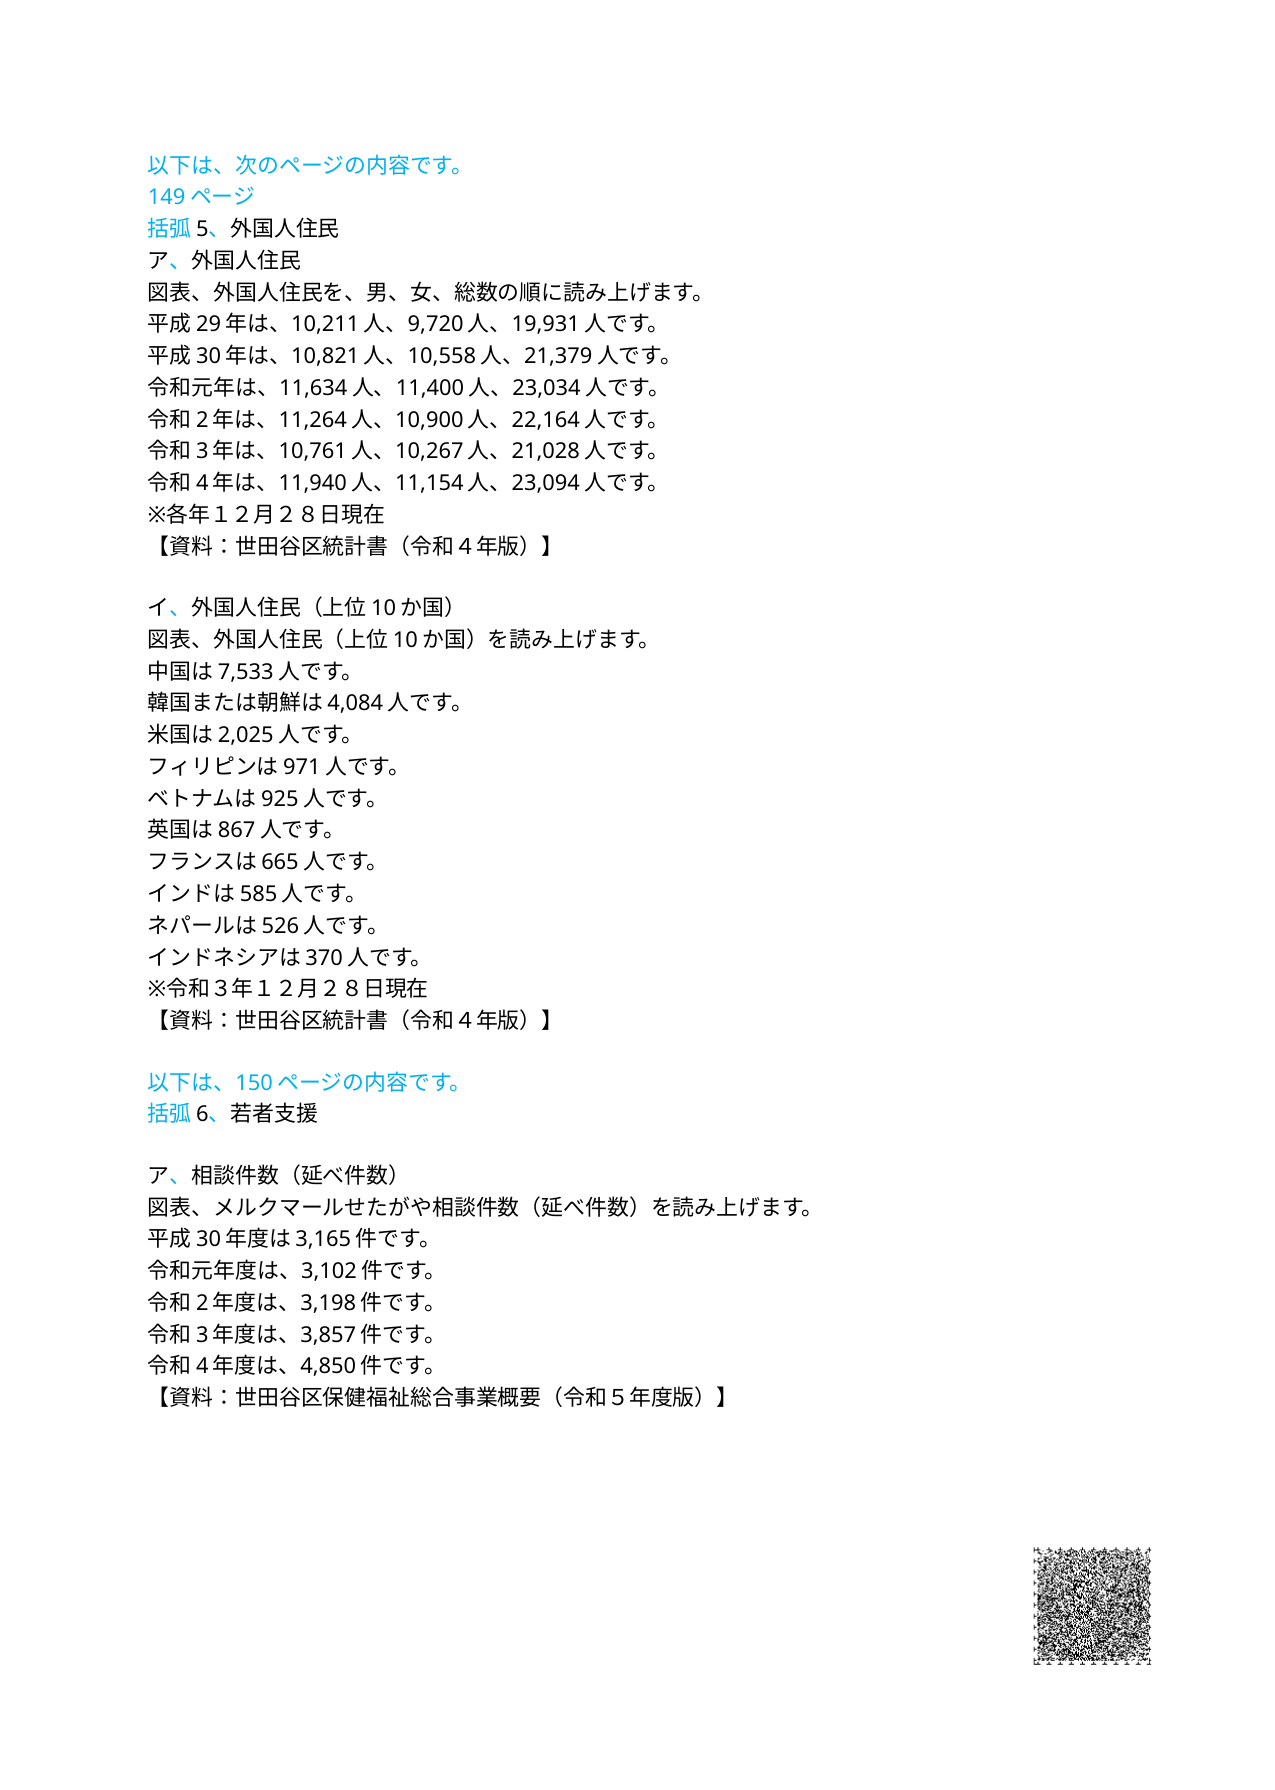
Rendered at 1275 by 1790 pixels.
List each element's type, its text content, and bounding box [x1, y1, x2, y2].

text ベトナムは925人です。 [148, 781, 1127, 812]
text 平成30年度は3,165件です。 [148, 1221, 1127, 1253]
text 平成30年は、10,821人、10,558人、21,379人です。 [148, 338, 1127, 370]
text 括弧6、若者支援 [148, 1096, 1127, 1128]
text 韓国または朝鮮は4,084人です。 [148, 685, 1127, 717]
text 【資料：世田谷区保健福祉総合事業概要（令和５年度版）】 [148, 1380, 1127, 1412]
text 図表、外国人住民を、男、女、総数の順に読み上げます。 [148, 274, 1127, 306]
text 令和3年度は、3,857件です。 [148, 1317, 1127, 1348]
text インドは585人です。 [148, 876, 1127, 908]
text 令和元年は、11,634人、11,400人、23,034人です。 [148, 370, 1127, 402]
text フィリピンは971人です。 [148, 749, 1127, 781]
text 以下は、次のページの内容です。 [148, 148, 1127, 179]
text 英国は867人です。 [148, 812, 1127, 844]
text ※各年１２月２８日現在 [148, 497, 1127, 529]
text 中国は7,533人です。 [148, 654, 1127, 685]
text 令和4年は、11,940人、11,154人、23,094人です。 [148, 465, 1127, 497]
text 【資料：世田谷区統計書（令和４年版）】 [148, 529, 1127, 560]
text ※令和３年１２月２８日現在 [148, 971, 1127, 1003]
picture [1033, 1547, 1152, 1665]
text イ、外国人住民（上位10か国） [148, 590, 1127, 622]
text 米国は2,025人です。 [148, 717, 1127, 749]
text ア、相談件数（延べ件数） [148, 1158, 1127, 1189]
text 平成29年は、10,211人、9,720人、19,931人です。 [148, 306, 1127, 338]
text フランスは665人です。 [148, 844, 1127, 876]
text インドネシアは370人です。 [148, 939, 1127, 971]
text 令和元年度は、3,102件です。 [148, 1253, 1127, 1285]
text 149ページ [148, 179, 1127, 211]
text 令和4年度は、4,850件です。 [148, 1348, 1127, 1380]
text 以下は、150ページの内容です。 [148, 1064, 1127, 1096]
text 図表、メルクマールせたがや相談件数（延べ件数）を読み上げます。 [148, 1189, 1127, 1221]
text 令和2年は、11,264人、10,900人、22,164人です。 [148, 402, 1127, 433]
text 図表、外国人住民（上位10か国）を読み上げます。 [148, 622, 1127, 654]
text ネパールは526人です。 [148, 908, 1127, 939]
text 括弧5、外国人住民 [148, 211, 1127, 243]
text ア、外国人住民 [148, 243, 1127, 274]
text 令和2年度は、3,198件です。 [148, 1285, 1127, 1317]
text 令和3年は、10,761人、10,267人、21,028人です。 [148, 433, 1127, 465]
text 【資料：世田谷区統計書（令和４年版）】 [148, 1003, 1127, 1035]
